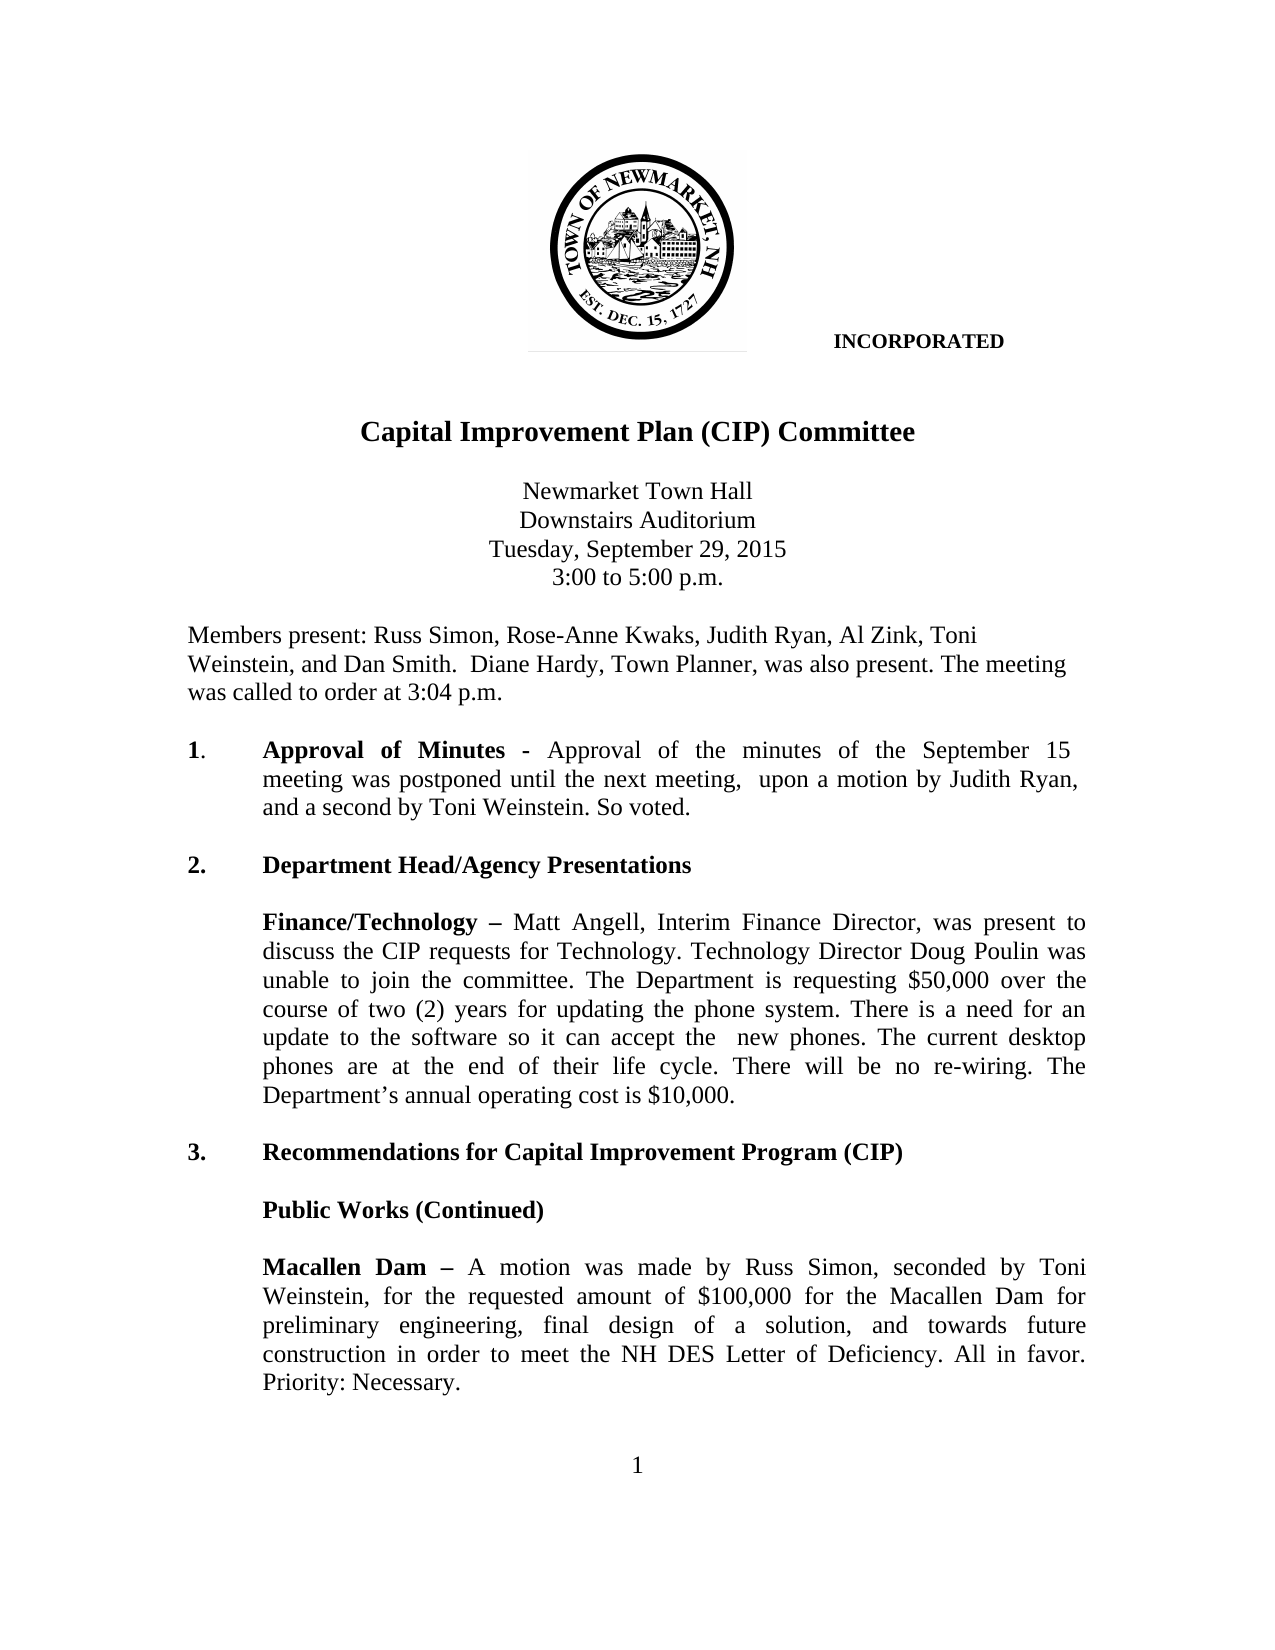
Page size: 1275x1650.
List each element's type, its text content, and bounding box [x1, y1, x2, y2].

text 1. Approval of Minutes - Approval of the minutes of the September 15 meeting was postponed until the next meeting, upon a motion by Judith Ryan, and a second by Toni Weinstein. So voted. [187, 735, 1087, 821]
picture [528, 150, 747, 352]
title Capital Improvement Plan (CIP) Committee [187, 414, 1087, 447]
text Downstairs Auditorium [187, 505, 1087, 534]
text Finance/Technology – Matt Angell, Interim Finance Director, was present to discuss the CIP requests for Technology. Technology Director Doug Poulin was unable to join the committee. The Department is requesting $50,000 over the course of two (2) years for updating the phone system. There is a need for an update to the software so it can accept the new phones. The current desktop phones are at the end of their life cycle. There will be no re-wiring. The Department’s annual operating cost is $10,000. [187, 907, 1087, 1109]
text 3. Recommendations for Capital Improvement Program (CIP) [187, 1137, 1087, 1166]
text Public Works (Continued) [187, 1195, 1087, 1224]
text Macallen Dam – A motion was made by Russ Simon, seconded by Toni Weinstein, for the requested amount of $100,000 for the Macallen Dam for preliminary engineering, final design of a solution, and towards future construction in order to meet the NH DES Letter of Deficiency. All in favor. Priority: Necessary. [187, 1252, 1087, 1396]
text Newmarket Town Hall [187, 476, 1087, 505]
text Members present: Russ Simon, Rose-Anne Kwaks, Judith Ryan, Al Zink, Toni Weinstein, and Dan Smith. Diane Hardy, Town Planner, was also present. The meeting was called to order at 3:04 p.m. [187, 620, 1087, 706]
text 2. Department Head/Agency Presentations [187, 850, 1087, 879]
text Tuesday, September 29, 2015 [187, 534, 1087, 562]
text 3:00 to 5:00 p.m. [187, 562, 1087, 591]
